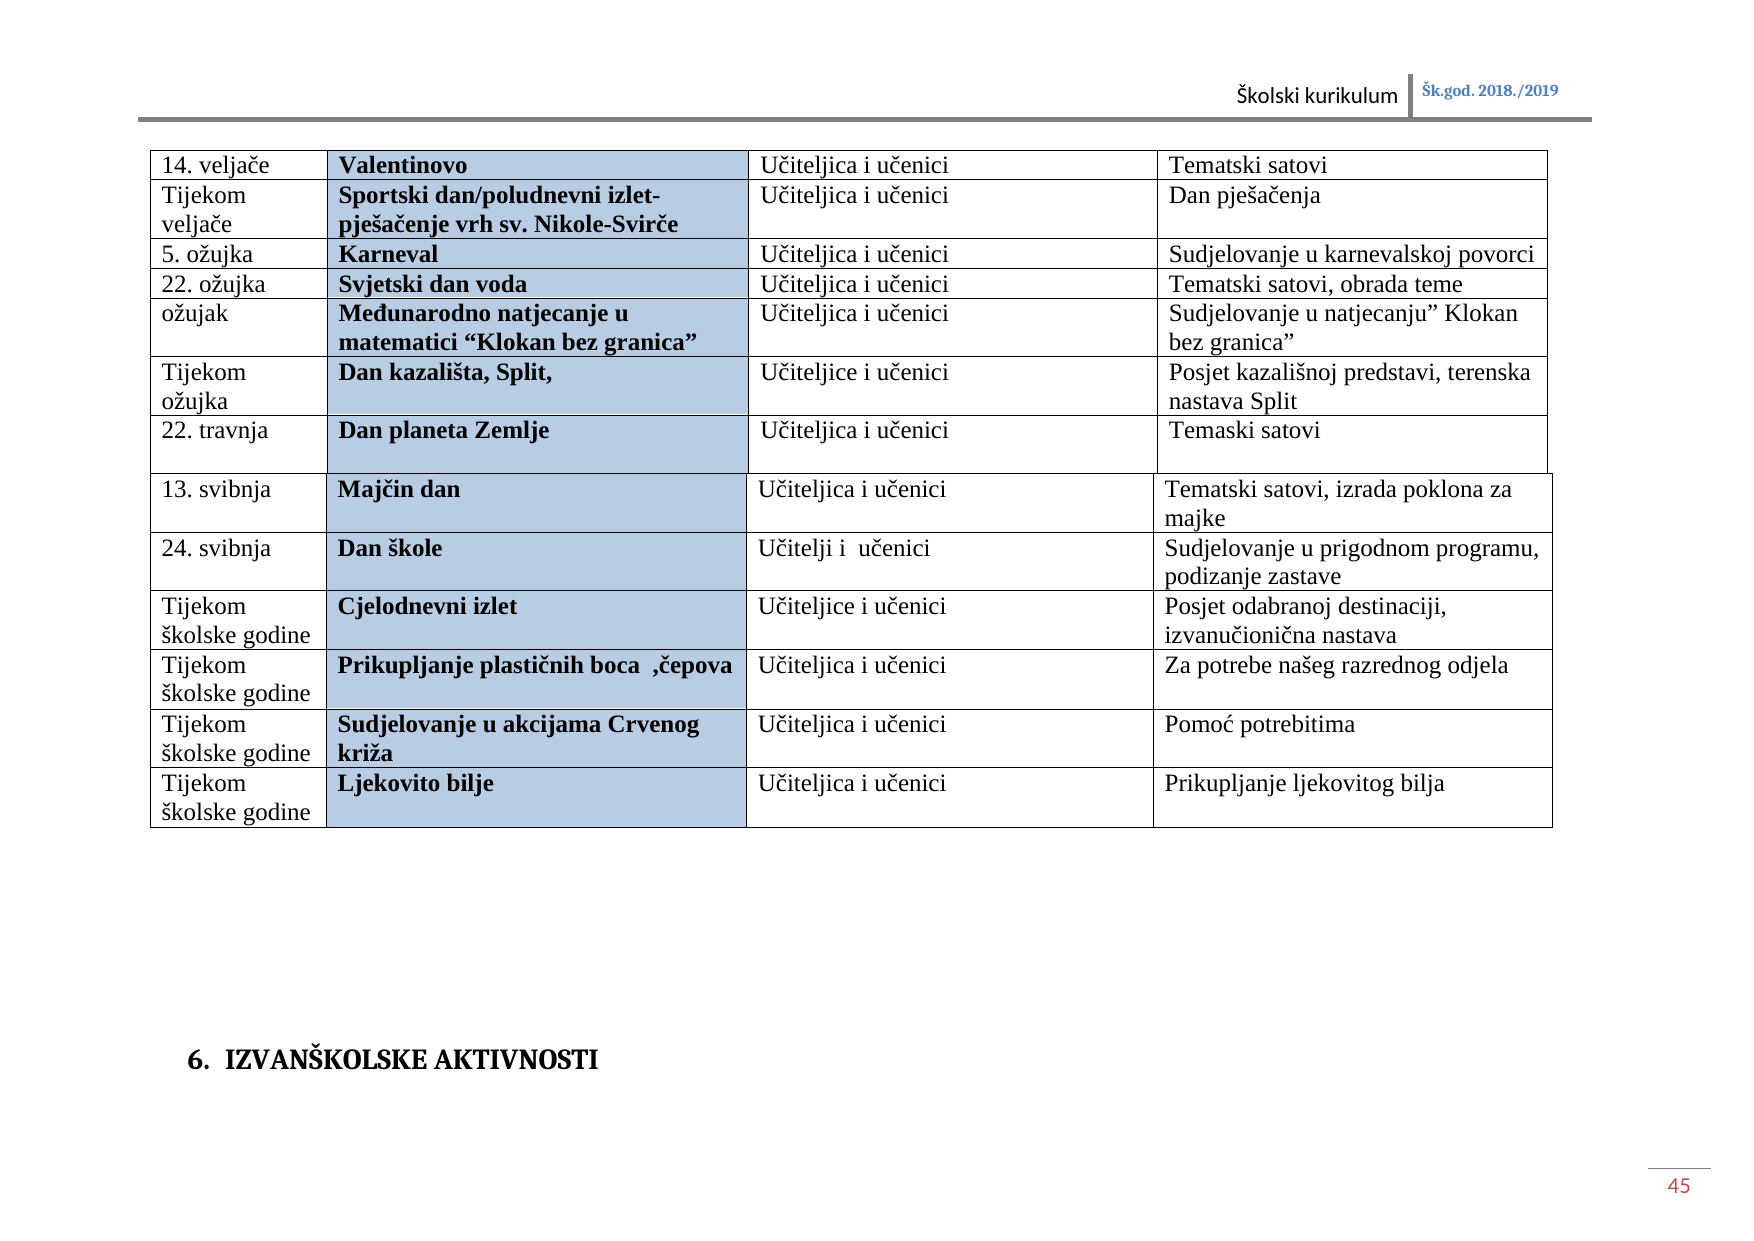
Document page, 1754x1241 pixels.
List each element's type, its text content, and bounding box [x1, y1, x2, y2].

table_cell Učiteljice i učenici [749, 357, 1157, 414]
table_cell Ljekovito bilje [327, 768, 746, 827]
table_cell Učiteljica i učenici [749, 239, 1157, 268]
table_cell Sudjelovanje u prigodnom programu, podizanje zastave [1154, 533, 1552, 590]
table_cell Sudjelovanje u natjecanju” Klokan bez granica” [1158, 299, 1547, 356]
table_cell 14. veljače [151, 151, 327, 179]
table_cell Učiteljica i učenici [749, 269, 1157, 297]
table_cell Dan kazališta, Split, [328, 357, 748, 414]
table_cell 13. svibnja [151, 474, 326, 532]
table_cell Tijekom školske godine [151, 768, 326, 827]
table_cell Tematski satovi, izrada poklona za majke [1154, 474, 1552, 532]
table_cell Valentinovo [328, 151, 748, 179]
table_cell ožujak [151, 299, 327, 356]
table_cell Sudjelovanje u karnevalskoj povorci [1158, 239, 1547, 268]
table_cell Tijekom školske godine [151, 650, 326, 708]
table_cell Pomoć potrebitima [1154, 710, 1552, 767]
table_cell 22. travnja [151, 416, 327, 473]
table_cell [749, 151, 1157, 179]
table_cell Međunarodno natjecanje u matematici “Klokan bez granica” [328, 299, 748, 356]
table_cell Dan pješačenja [1158, 180, 1547, 238]
table_cell Učiteljica i učenici [747, 768, 1153, 827]
table_cell Tijekom veljače [151, 180, 327, 238]
table_cell 5. ožujka [151, 239, 327, 268]
table_cell Tijekom školske godine [151, 710, 326, 767]
table_cell Sudjelovanje u akcijama Crvenog križa [327, 710, 746, 767]
table_cell Za potrebe našeg razrednog odjela [1154, 650, 1552, 708]
table_cell Tematski satovi [1158, 151, 1547, 179]
table_cell Učiteljica i učenici [747, 710, 1153, 767]
table_cell Posjet kazališnoj predstavi, terenska nastava Split [1158, 357, 1547, 414]
table_cell Tijekom ožujka [151, 357, 327, 414]
table_cell Dan planeta Zemlje [328, 416, 748, 473]
table_cell Učiteljica i učenici [747, 650, 1153, 708]
table_cell Majčin dan [327, 474, 746, 532]
table_cell Sportski dan/poludnevni izlet-pješačenje vrh sv. Nikole-Svirče [328, 180, 748, 238]
table_cell Posjet odabranoj destinaciji, izvanučionična nastava [1154, 591, 1552, 649]
table_cell 24. svibnja [151, 533, 326, 590]
table_cell Učiteljice i učenici [747, 591, 1153, 649]
table_cell Prikupljanje ljekovitog bilja [1154, 768, 1552, 827]
table_cell Učiteljica i učenici [749, 416, 1157, 473]
table_cell Temaski satovi [1158, 416, 1547, 473]
table_cell Dan škole [327, 533, 746, 590]
table_cell Tematski satovi, obrada teme [1158, 269, 1547, 297]
table_cell Prikupljanje plastičnih boca ,čepova [327, 650, 746, 708]
table_cell Učiteljica i učenici [747, 474, 1153, 532]
table_cell 22. ožujka [151, 269, 327, 297]
table_cell Svjetski dan voda [328, 269, 748, 297]
table_cell Učiteljica i učenici [749, 299, 1157, 356]
list IZVANŠKOLSKE AKTIVNOSTI [187, 1043, 1604, 1077]
table_cell Cjelodnevni izlet [327, 591, 746, 649]
table_cell Učitelji i učenici [747, 533, 1153, 590]
table_cell Učiteljica i učenici [749, 180, 1157, 238]
table_cell Tijekom školske godine [151, 591, 326, 649]
table_cell Karneval [328, 239, 748, 268]
